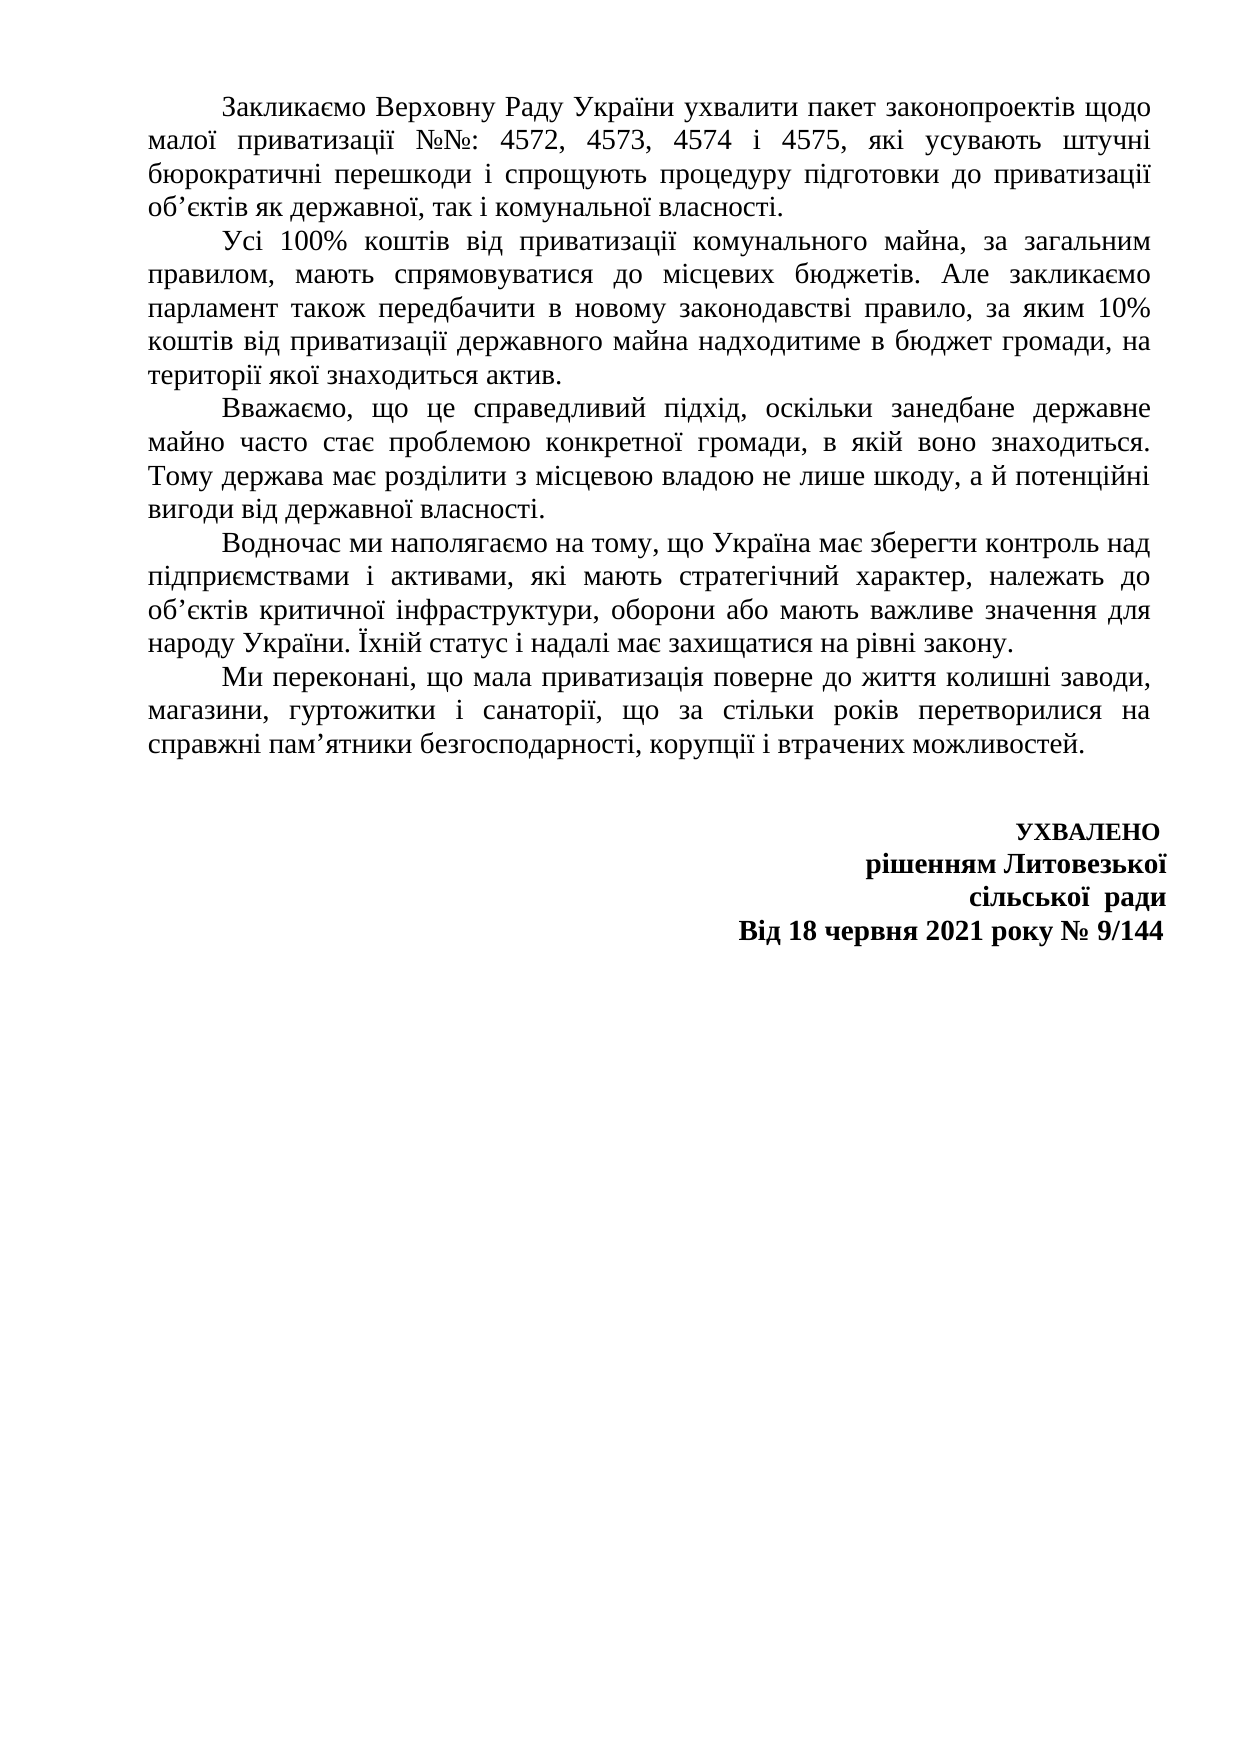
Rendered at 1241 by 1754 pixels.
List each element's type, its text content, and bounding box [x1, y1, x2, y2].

text Ми переконані, що мала приватизація поверне до життя колишні заводи, магазини, гуртожитки і санаторії, що за стільки років перетворилися на справжні пам’ятники безгосподарності, корупції і втрачених можливостей. [148, 659, 1152, 759]
text УХВАЛЕНО рішенням Литовезької сільської ради [148, 817, 1167, 913]
text Закликаємо Верховну Раду України ухвалити пакет законопроектів щодо малої приватизації №№: 4572, 4573, 4574 і 4575, які усувають штучні бюрократичні перешкоди і спрощують процедуру підготовки до приватизації об’єктів як державної, так і комунальної власності. [148, 89, 1152, 223]
text Від 18 червня 2021 року № 9/144 [148, 913, 1167, 946]
text Вважаємо, що це справедливий підхід, оскільки занедбане державне майно часто стає проблемою конкретної громади, в якій воно знаходиться. Тому держава має розділити з місцевою владою не лише шкоду, а й потенційні вигоди від державної власності. [148, 391, 1152, 525]
text Усі 100% коштів від приватизації комунального майна, за загальним правилом, мають спрямовуватися до місцевих бюджетів. Але закликаємо парламент також передбачити в новому законодавстві правило, за яким 10% коштів від приватизації державного майна надходитиме в бюджет громади, на території якої знаходиться актив. [148, 223, 1152, 391]
text Водночас ми наполягаємо на тому, що Україна має зберегти контроль над підприємствами і активами, які мають стратегічний характер, належать до об’єктів критичної інфраструктури, оборони або мають важливе значення для народу України. Їхній статус і надалі має захищатися на рівні закону. [148, 525, 1152, 659]
